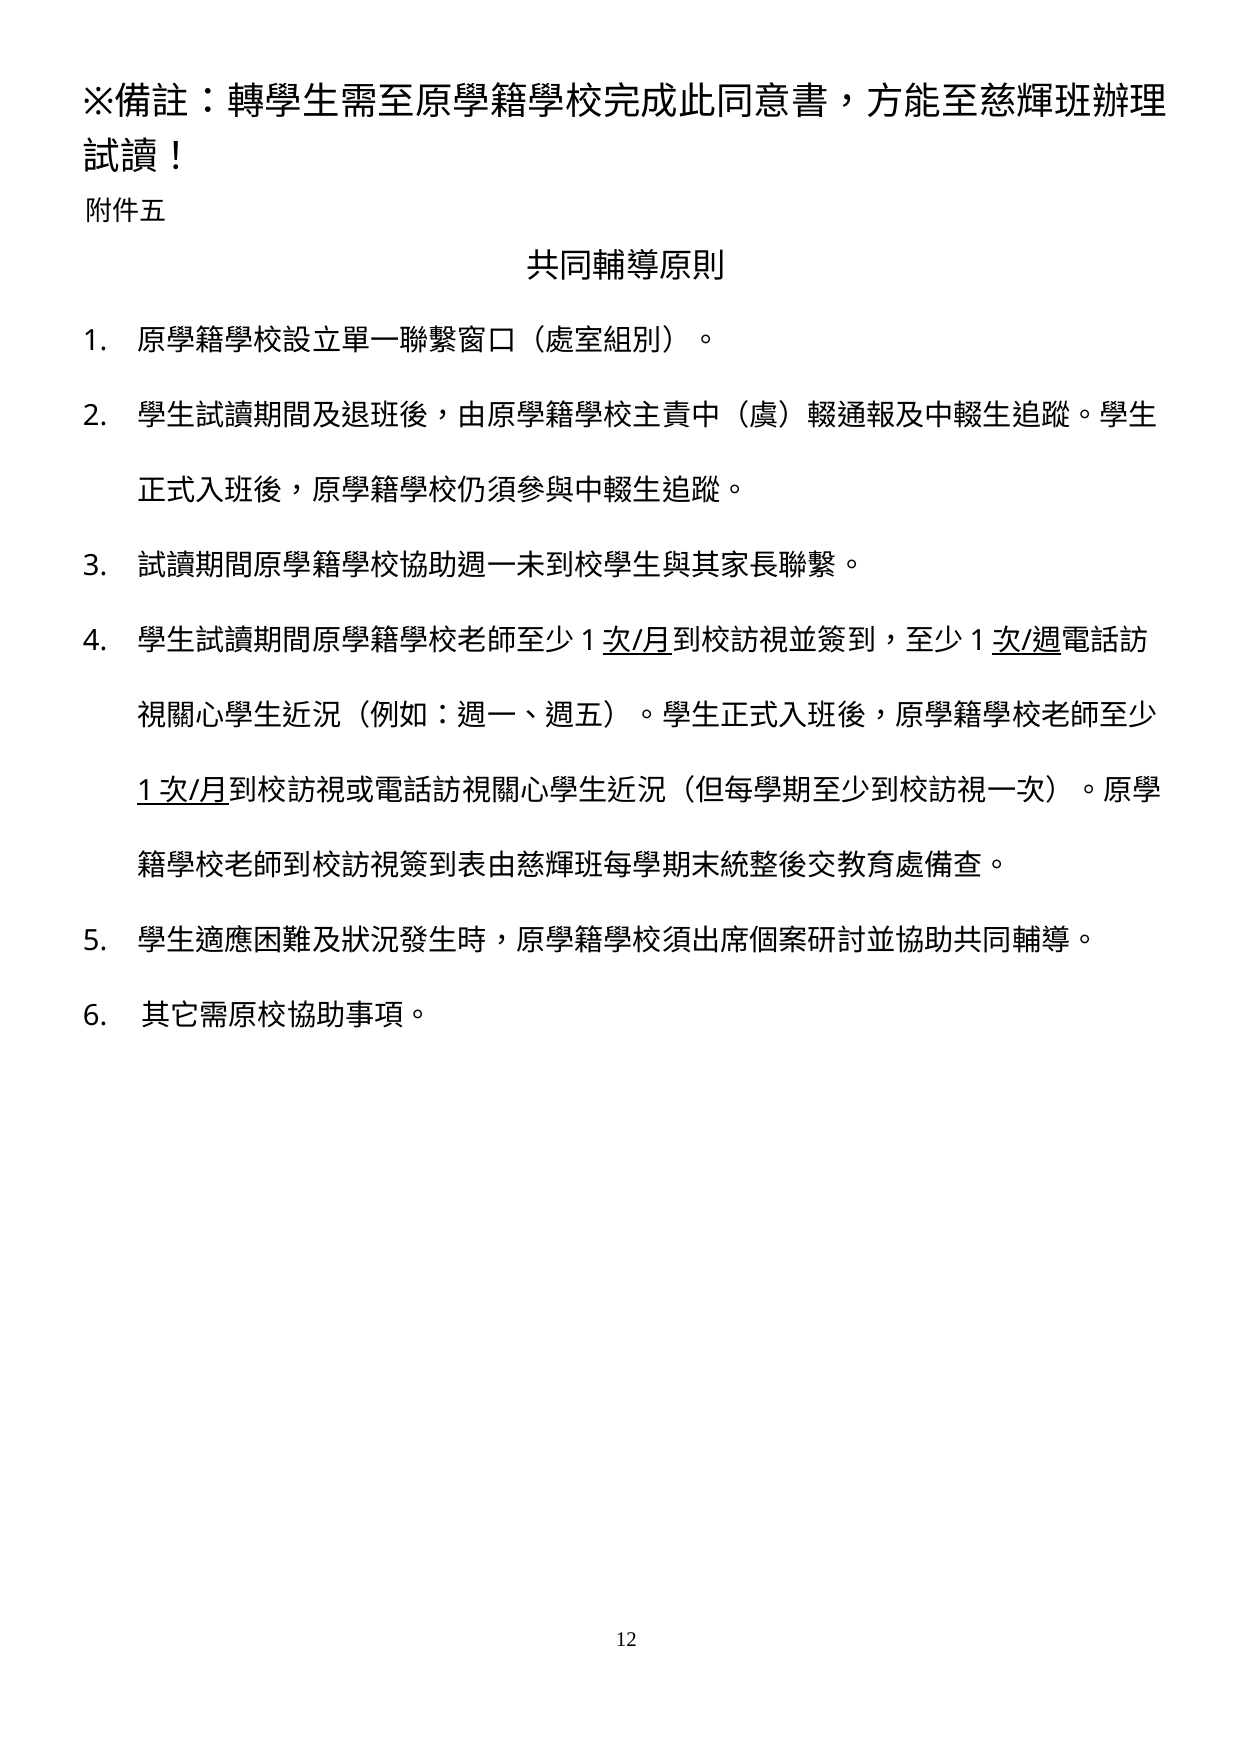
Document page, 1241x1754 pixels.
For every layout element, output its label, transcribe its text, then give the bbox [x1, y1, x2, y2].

list 原學籍學校設立單一聯繫窗口（處室組別）。 [83, 301, 1169, 376]
list 其它需原校協助事項。 [83, 976, 1169, 1051]
list 學生試讀期間原學籍學校老師至少1次/月到校訪視並簽到，至少1次/週電話訪視關心學生近況（例如：週一、週五）。學生正式入班後，原學籍學校老師至少1次/月到校訪視或電話訪視關心學生近況（但每學期至少到校訪視一次）。原學籍學校老師到校訪視簽到表由慈輝班每學期末統整後交教育處備查。 [83, 601, 1169, 901]
text ※備註：轉學生需至原學籍學校完成此同意書，方能至慈輝班辦理試讀！ [83, 71, 1169, 180]
list 學生適應困難及狀況發生時，原學籍學校須出席個案研討並協助共同輔導。 [83, 901, 1169, 976]
list 學生試讀期間及退班後，由原學籍學校主責中（虞）輟通報及中輟生追蹤。學生正式入班後，原學籍學校仍須參與中輟生追蹤。 [83, 376, 1169, 526]
list 試讀期間原學籍學校協助週一未到校學生與其家長聯繫。 [83, 526, 1169, 601]
list 共同輔導原則 [83, 226, 1169, 301]
